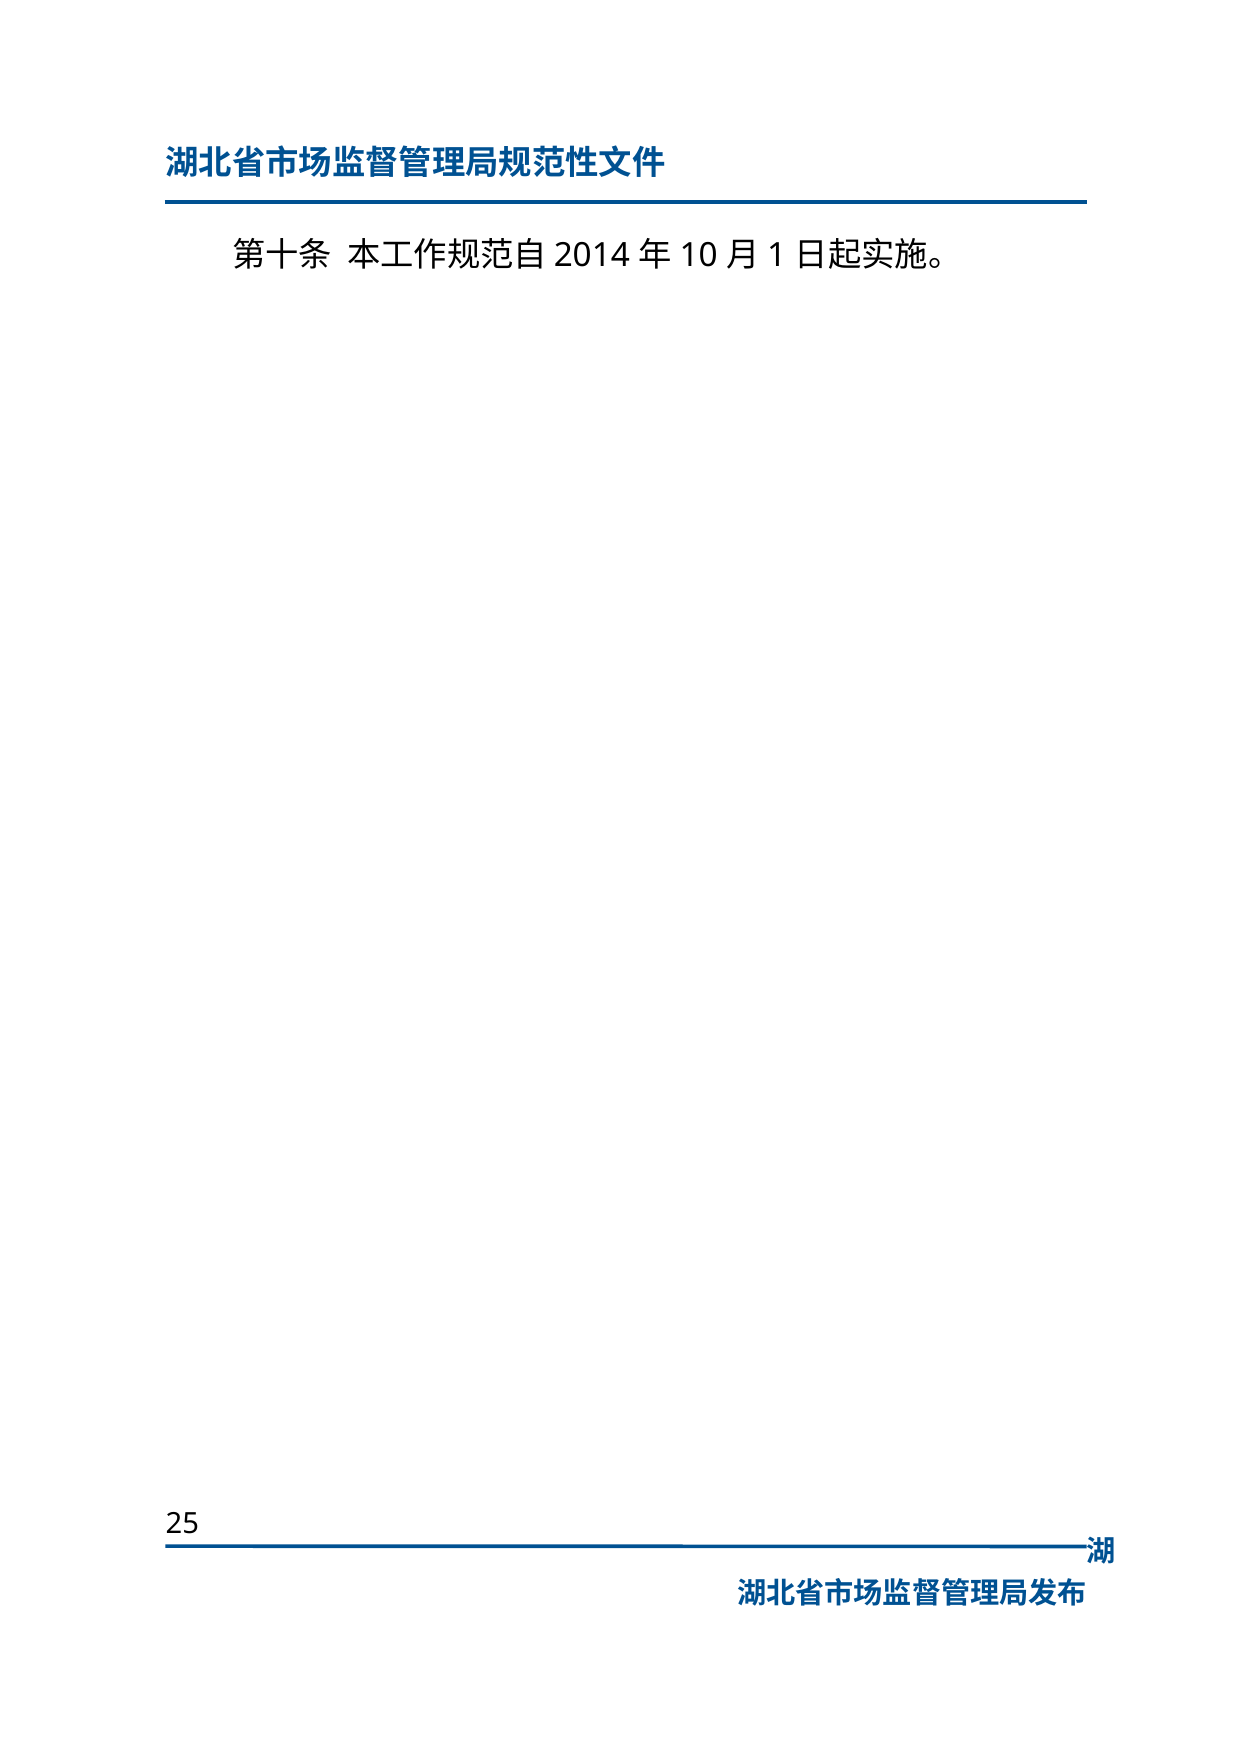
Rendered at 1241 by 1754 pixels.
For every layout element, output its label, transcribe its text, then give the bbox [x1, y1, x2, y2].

list 第十条 本工作规范自2014 年 10 月 1 日起实施。 [165, 219, 1087, 284]
